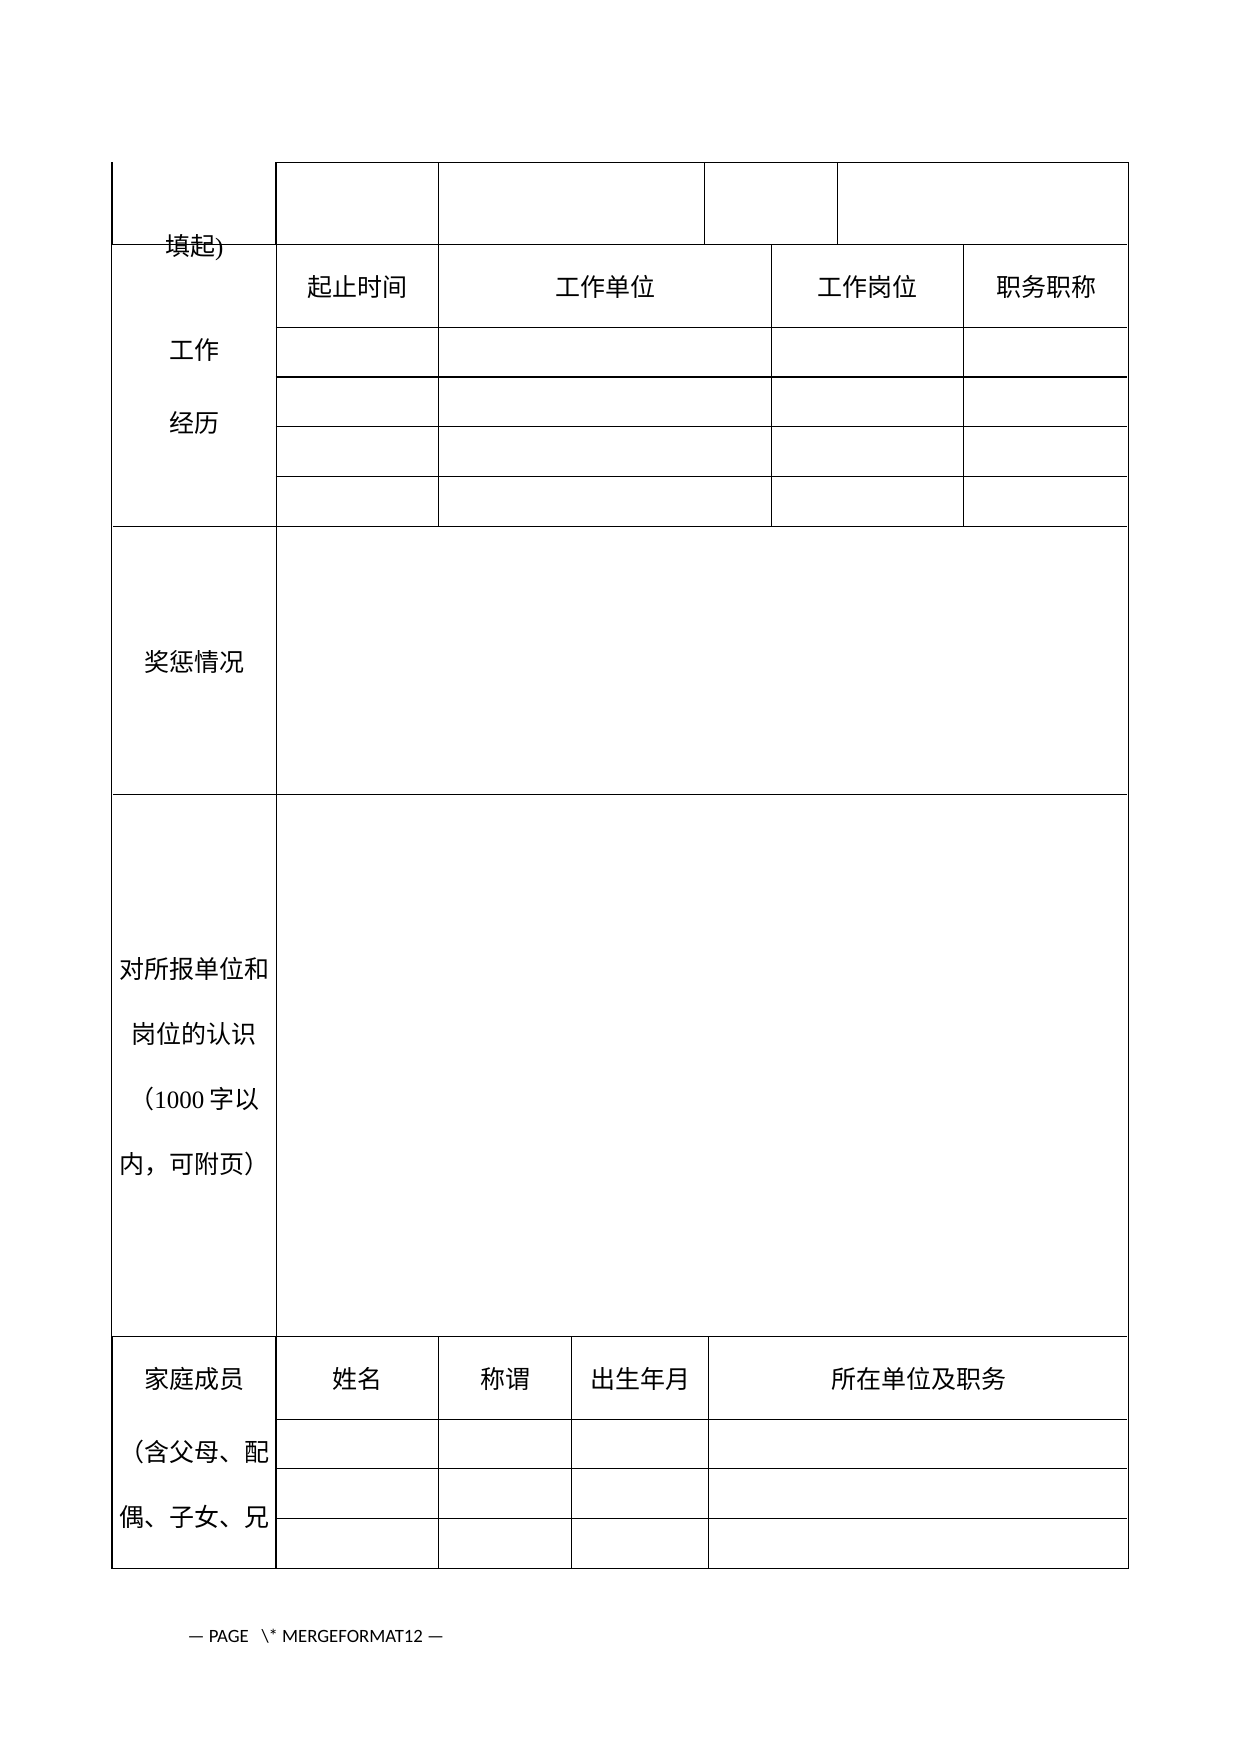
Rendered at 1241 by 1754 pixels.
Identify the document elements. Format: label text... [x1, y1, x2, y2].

table_cell 职务职称 [964, 244, 1128, 327]
table_cell [277, 378, 438, 426]
table_cell [277, 163, 438, 244]
table_cell [277, 1420, 438, 1468]
table_cell 所在单位及职务 [709, 1336, 1128, 1418]
table_cell [439, 477, 771, 526]
table_cell 奖惩情况 [112, 526, 276, 794]
table_cell [964, 476, 1128, 526]
table_cell 称谓 [439, 1337, 571, 1418]
table_cell [439, 1420, 571, 1468]
table_cell 工作岗位 [772, 245, 963, 327]
table_cell [277, 1469, 438, 1518]
table_cell 工作 经历 [112, 245, 276, 526]
table_cell [439, 1469, 571, 1518]
table_cell [439, 427, 771, 476]
table_cell [838, 163, 1128, 244]
table_cell [277, 328, 438, 376]
table_cell 家庭成员 （含父母、配偶、子女、兄弟姐妹） [113, 1337, 275, 1568]
table_cell [709, 1419, 1128, 1468]
table_cell [572, 1519, 708, 1568]
table_cell [439, 378, 771, 426]
table_cell [709, 1468, 1128, 1518]
table_cell [772, 378, 963, 426]
table_cell [572, 1469, 708, 1518]
table_cell [964, 327, 1128, 376]
table_cell [439, 163, 704, 244]
table_cell [964, 426, 1128, 476]
table_cell [439, 1519, 571, 1568]
table_cell [277, 1519, 438, 1568]
table_cell [277, 477, 438, 526]
table_cell 姓名 [277, 1337, 438, 1418]
table_cell [439, 328, 771, 376]
table_cell [772, 477, 963, 526]
table_cell 出生年月 [572, 1337, 708, 1418]
table_cell [572, 1420, 708, 1468]
table_cell [277, 427, 438, 476]
table_cell [964, 376, 1128, 426]
table_cell [277, 526, 1128, 794]
table_cell 对所报单位和岗位的认识（1000字以内，可附页） [112, 794, 276, 1336]
table_cell 起止时间 [277, 245, 438, 327]
table_cell [772, 427, 963, 476]
table_cell [772, 328, 963, 376]
table_cell [705, 163, 837, 244]
table_cell [277, 794, 1128, 1336]
table_cell 工作单位 [439, 245, 771, 327]
table_cell [709, 1518, 1128, 1568]
